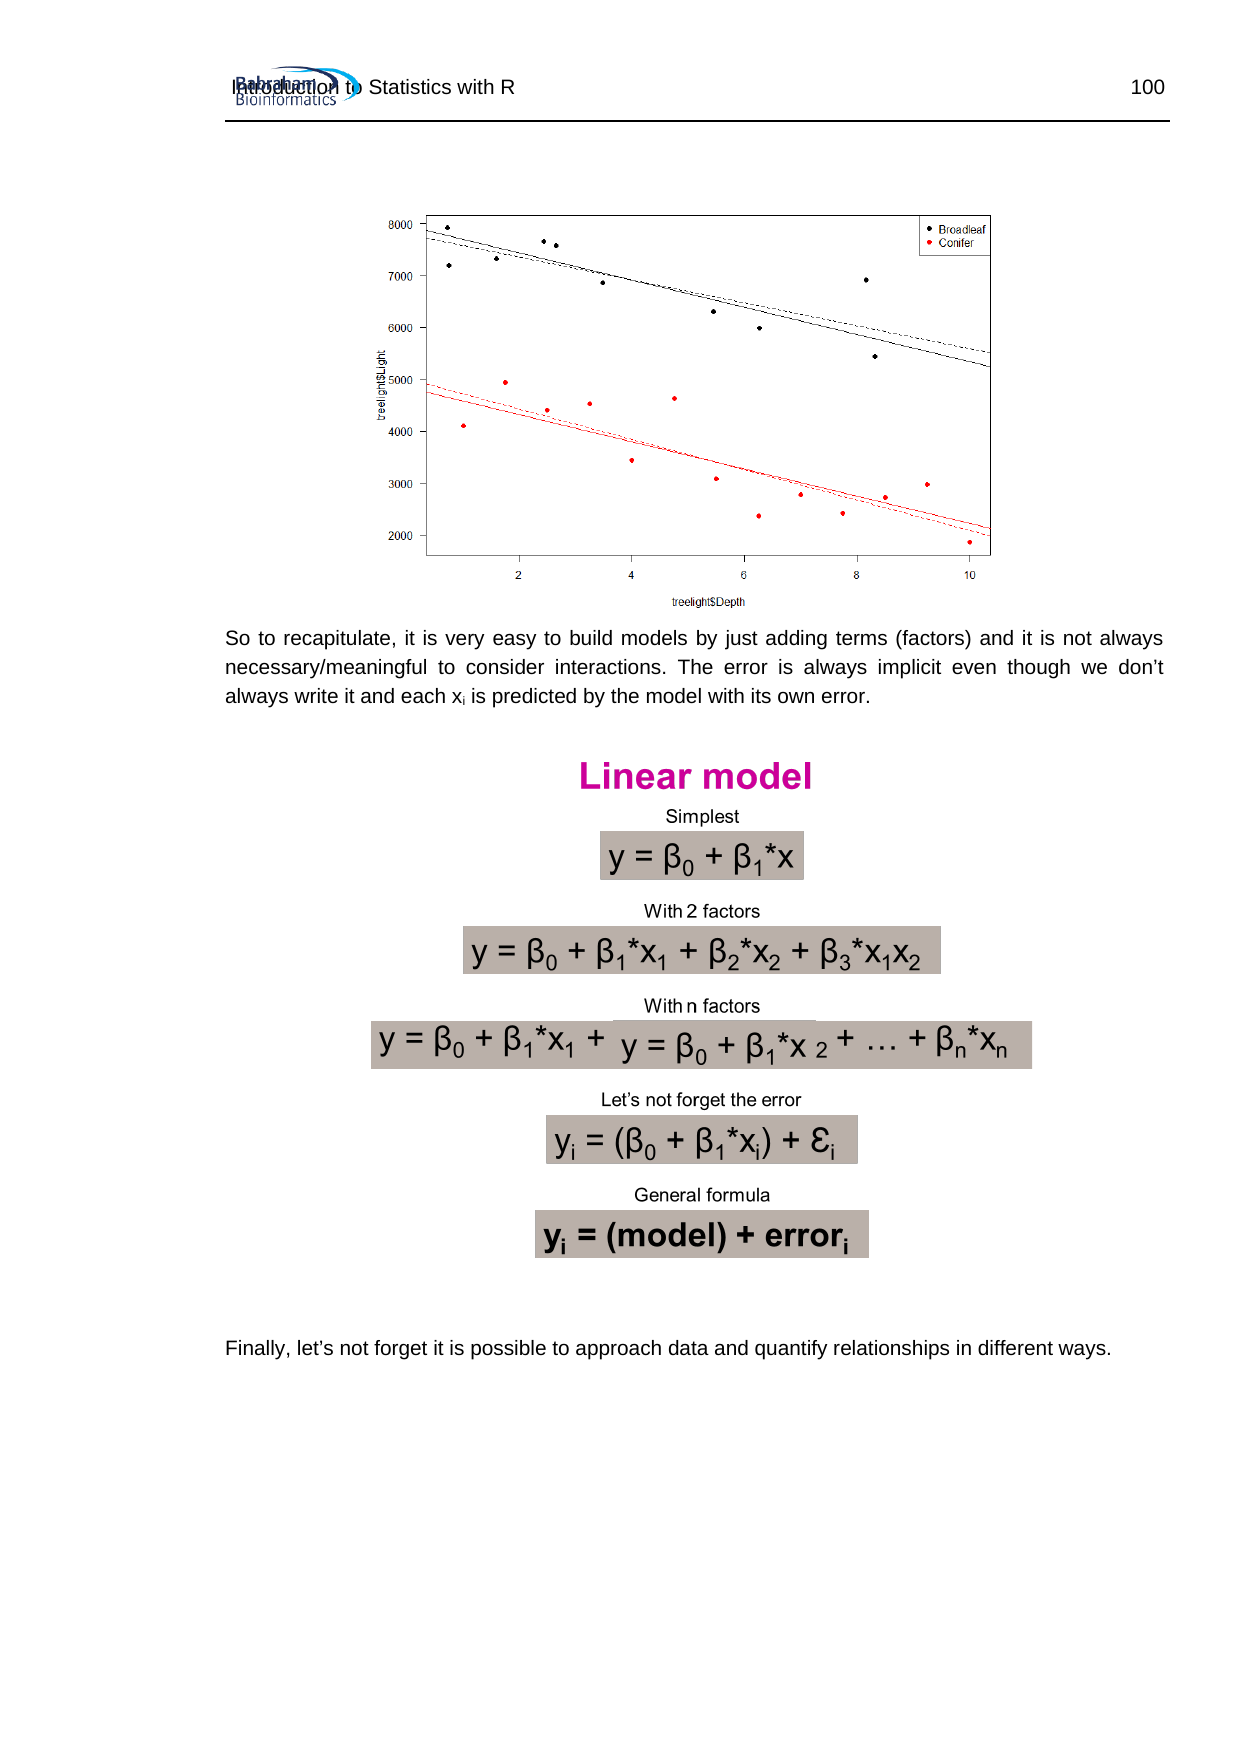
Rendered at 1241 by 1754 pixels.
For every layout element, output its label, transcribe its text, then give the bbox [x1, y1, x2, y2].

text So to recapitulate, it is very easy to build models by just adding terms (factors) and it is not always necessary/meaningful to consider interactions. The error is always implicit even though we don’t always write it and each xi is predicted by the model with its own error. [225, 626, 1165, 707]
picture [358, 741, 1033, 1274]
picture [372, 161, 1018, 622]
picture [228, 62, 362, 110]
text Finally, let’s not forget it is possible to approach data and quantify relationships in different ways. [225, 1336, 1165, 1360]
